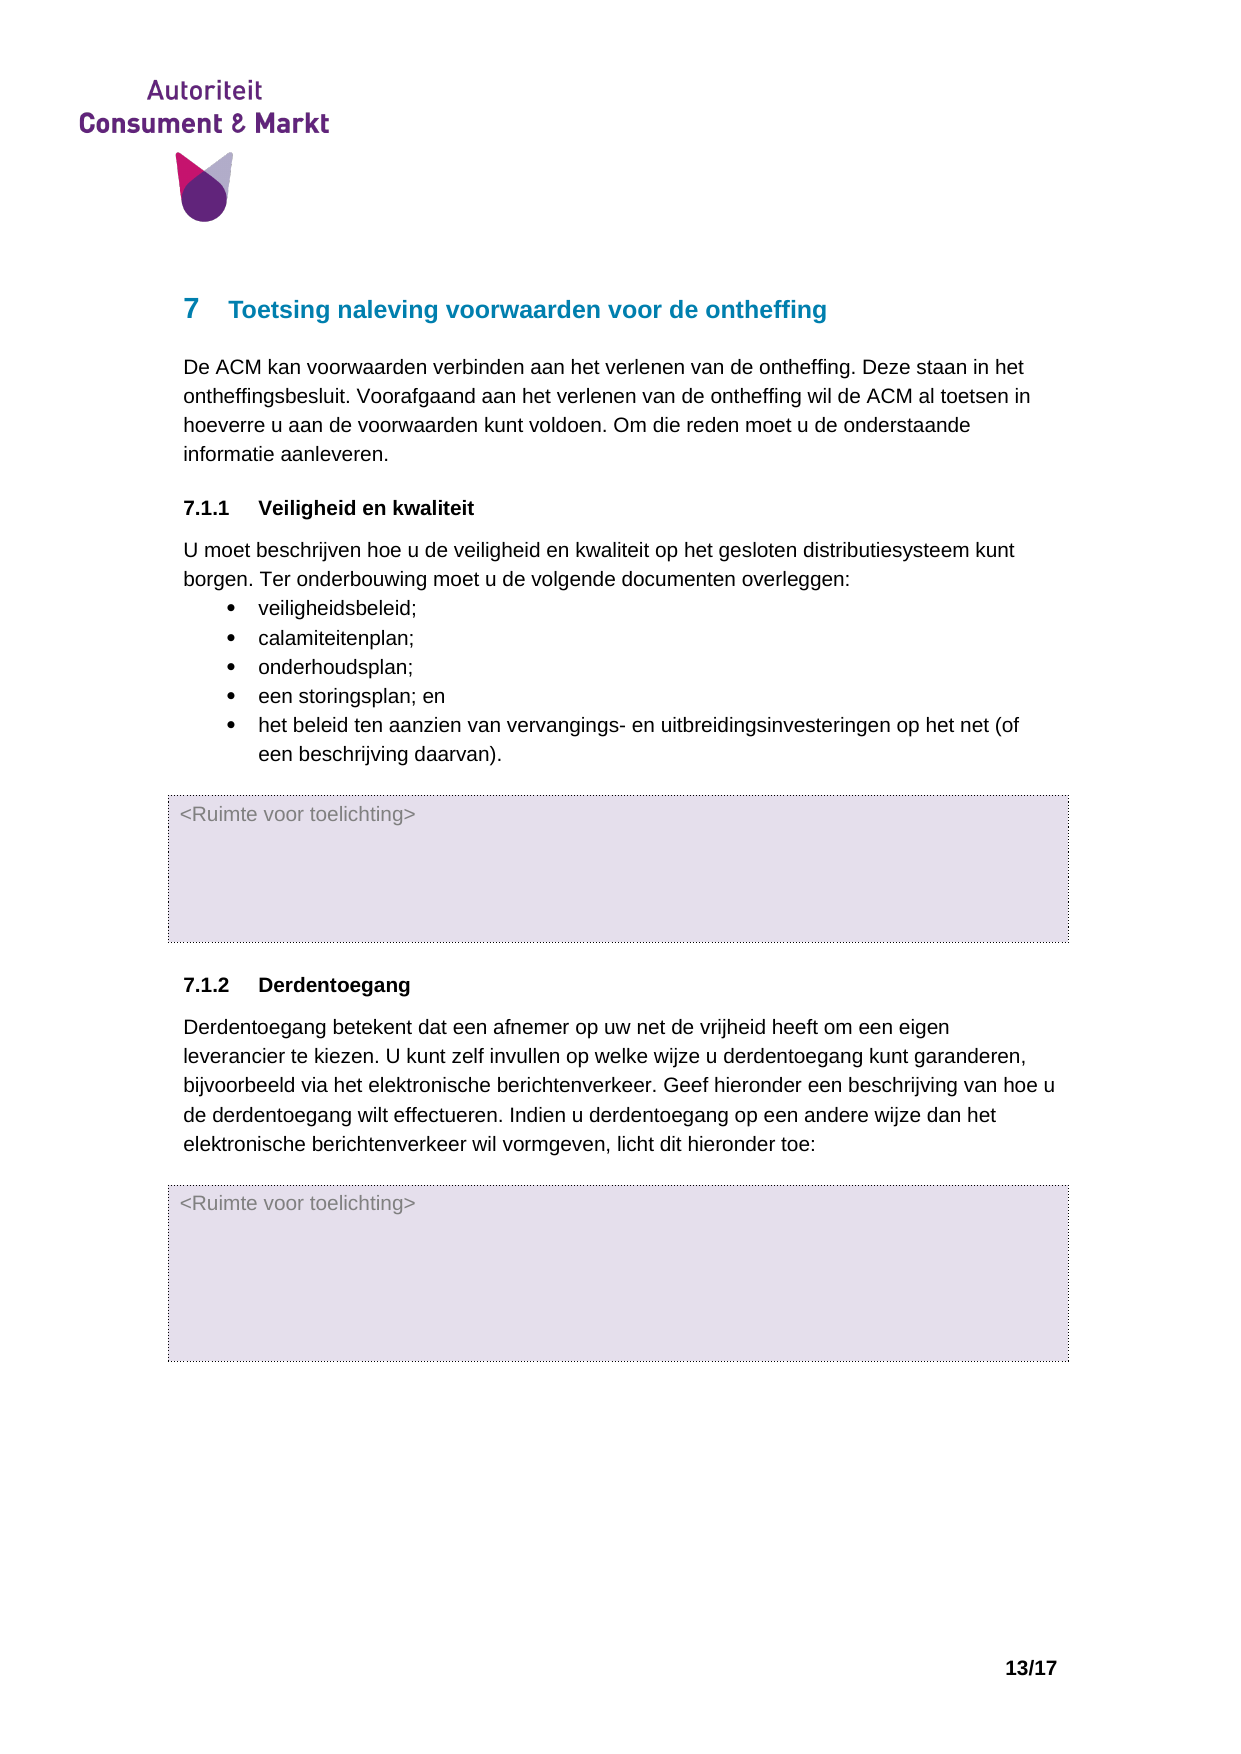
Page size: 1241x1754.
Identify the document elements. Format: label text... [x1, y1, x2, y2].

text Derdentoegang betekent dat een afnemer op uw net de vrijheid heeft om een eigen leverancier te kiezen. U kunt zelf invullen op welke wijze u derdentoegang kunt garanderen, bijvoorbeeld via het elektronische berichtenverkeer. Geef hieronder een beschrijving van hoe u de derdentoegang wilt effectueren. Indien u derdentoegang op een andere wijze dan het elektronische berichtenverkeer wil vormgeven, licht dit hieronder toe: [183, 1010, 1057, 1156]
subtitle Toetsing naleving voorwaarden voor de ontheffing [183, 291, 1057, 324]
list calamiteitenplan; [227, 620, 1057, 649]
list het beleid ten aanzien van vervangings- en uitbreidingsinvesteringen op het net (of een beschrijving daarvan). [227, 708, 1057, 766]
table_header <Ruimte voor toelichting> [168, 795, 1068, 942]
list veiligheidsbeleid; [227, 591, 1057, 620]
list onderhoudsplan; [227, 649, 1057, 678]
picture [44, 44, 363, 257]
text De ACM kan voorwaarden verbinden aan het verlenen van de ontheffing. Deze staan in het ontheffingsbesluit. Voorafgaand aan het verlenen van de ontheffing wil de ACM al toetsen in hoeverre u aan de voorwaarden kunt voldoen. Om die reden moet u de onderstaande informatie aanleveren. [183, 349, 1057, 466]
table_header <Ruimte voor toelichting> [168, 1185, 1068, 1361]
subtitle Veiligheid en kwaliteit [183, 491, 1057, 520]
subtitle Derdentoegang [183, 968, 1057, 997]
list een storingsplan; en [227, 678, 1057, 708]
text U moet beschrijven hoe u de veiligheid en kwaliteit op het gesloten distributiesysteem kunt borgen. Ter onderbouwing moet u de volgende documenten overleggen: [183, 533, 1057, 591]
